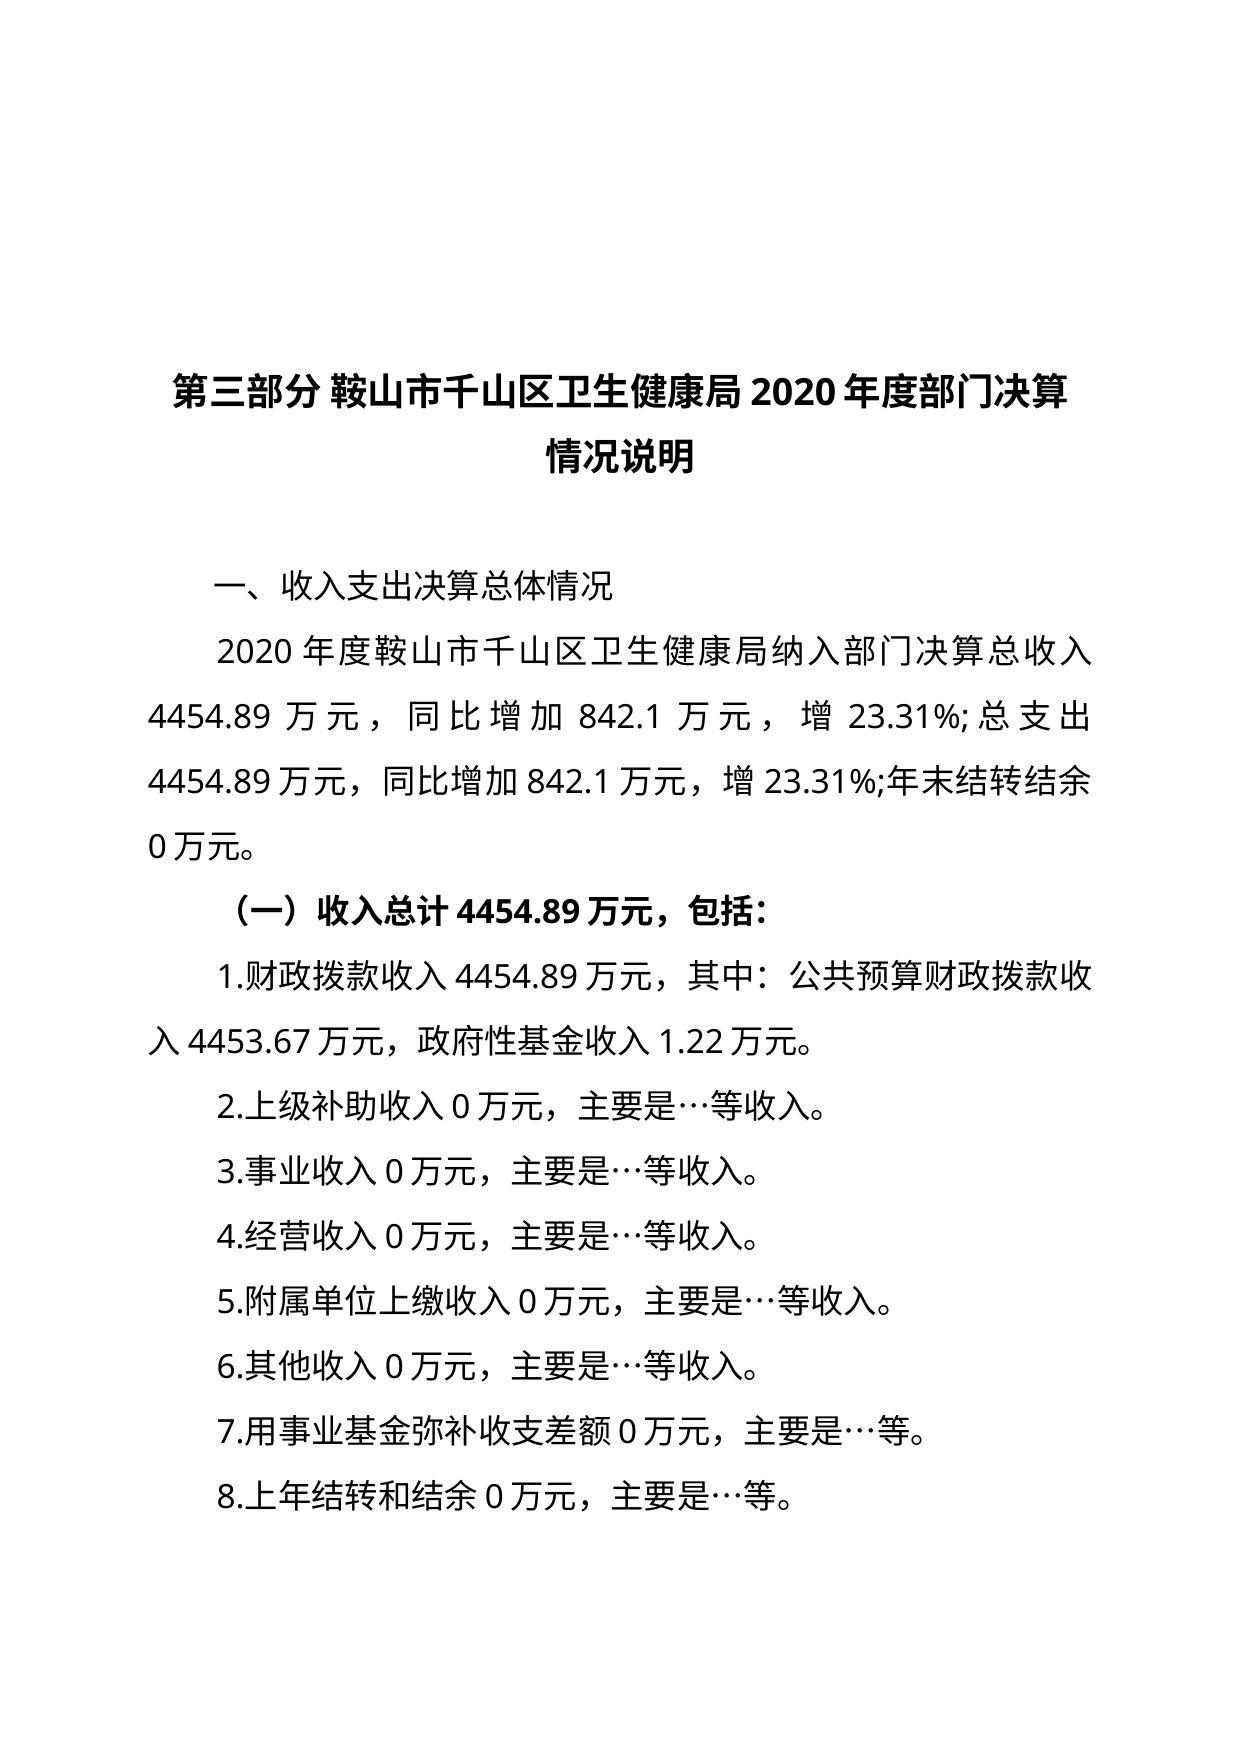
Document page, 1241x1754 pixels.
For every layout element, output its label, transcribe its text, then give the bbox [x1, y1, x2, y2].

text 2020年度鞍山市千山区卫生健康局纳入部门决算总收入4454.89万元，同比增加842.1万元，增23.31%;总支出4454.89万元，同比增加842.1万元，增23.31%;年末结转结余0万元。 [148, 617, 1092, 877]
text 6.其他收入0万元，主要是…等收入。 [148, 1332, 1092, 1397]
text 3.事业收入0万元，主要是…等收入。 [148, 1137, 1092, 1202]
text 一、收入支出决算总体情况 [148, 552, 1092, 617]
text 第三部分 鞍山市千山区卫生健康局2020年度部门决算 [148, 357, 1092, 422]
text 情况说明 [148, 422, 1092, 487]
text 1.财政拨款收入4454.89万元，其中：公共预算财政拨款收入4453.67万元，政府性基金收入1.22万元。 [148, 942, 1092, 1072]
text 7.用事业基金弥补收支差额0万元，主要是…等。 [148, 1397, 1092, 1462]
text 2.上级补助收入0万元，主要是…等收入。 [148, 1072, 1092, 1137]
text 4.经营收入0万元，主要是…等收入。 [148, 1202, 1092, 1267]
text 8.上年结转和结余0万元，主要是…等。 [148, 1462, 1092, 1527]
text （一）收入总计4454.89万元，包括： [148, 877, 1092, 942]
text 5.附属单位上缴收入0万元，主要是…等收入。 [148, 1267, 1092, 1332]
